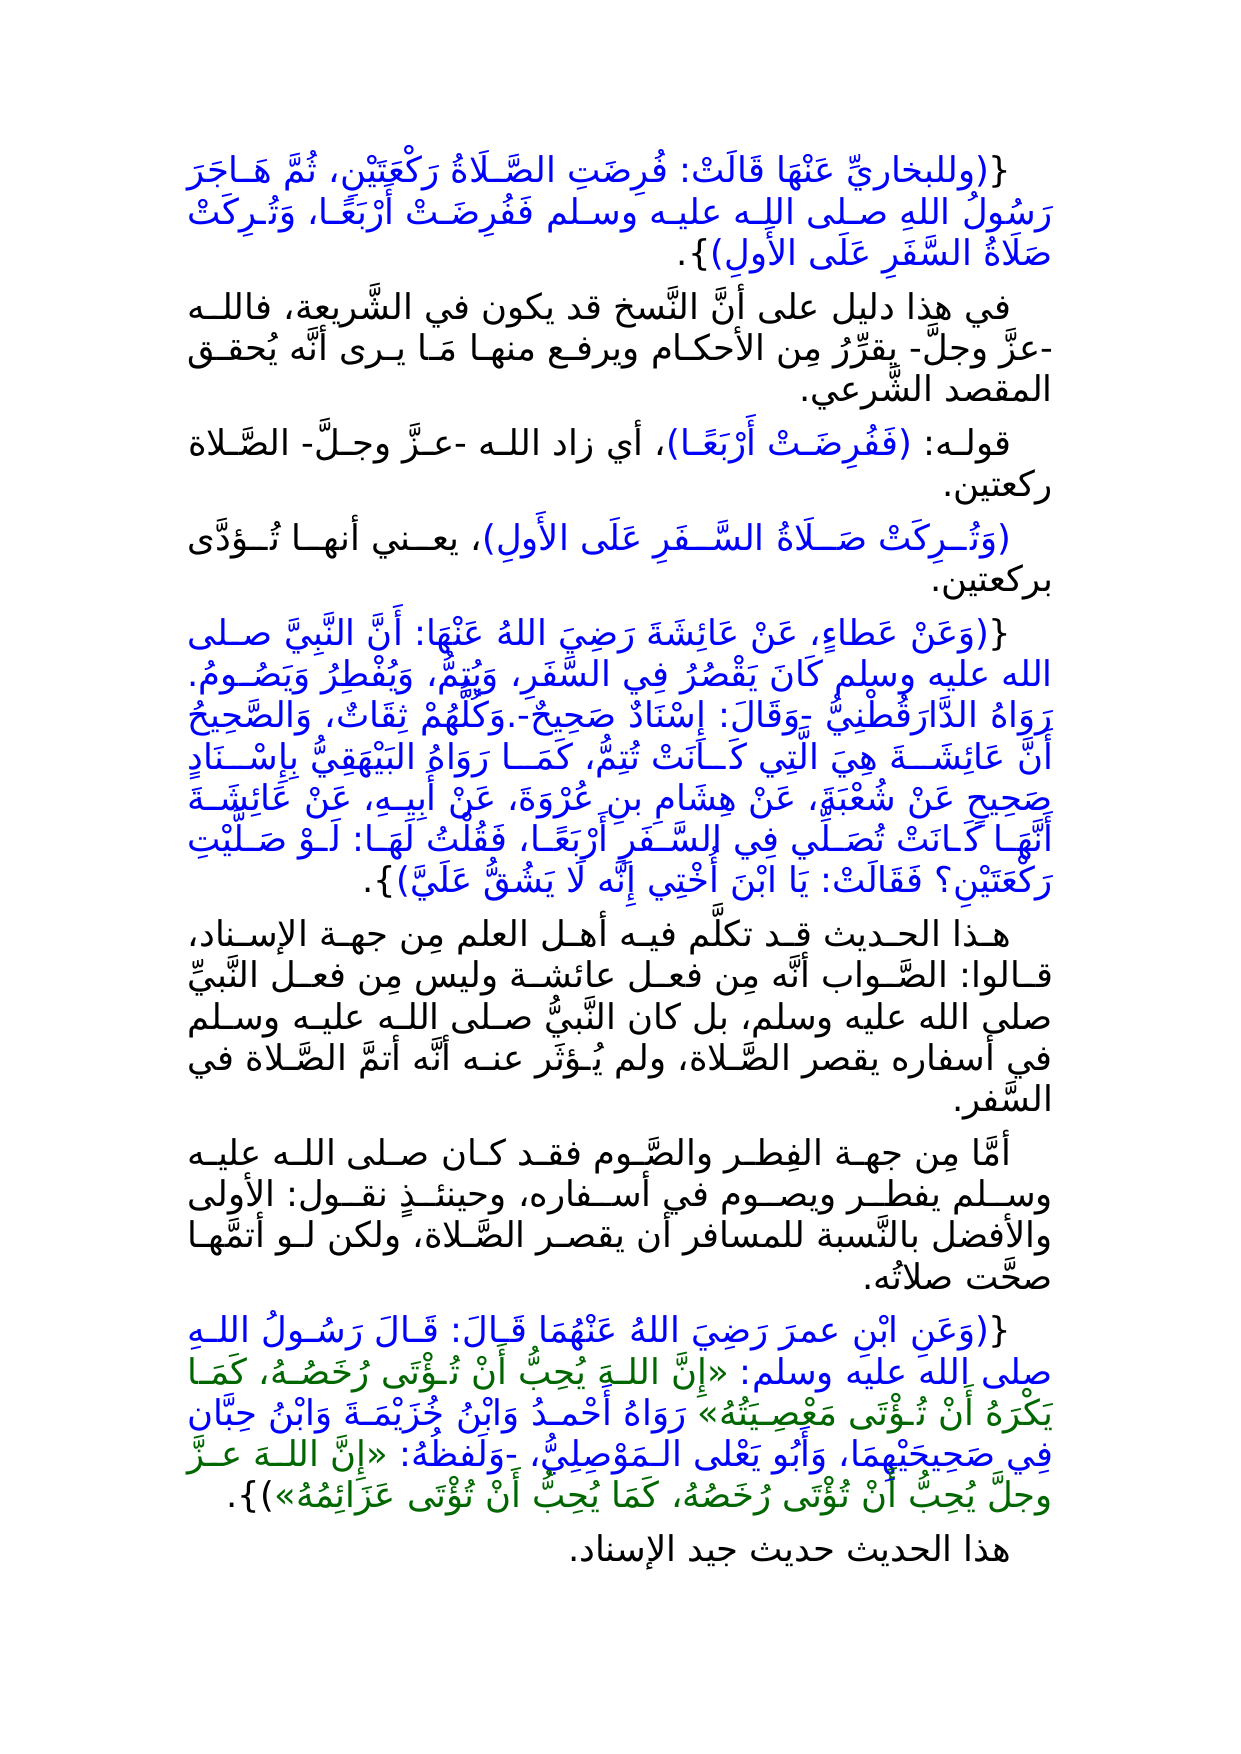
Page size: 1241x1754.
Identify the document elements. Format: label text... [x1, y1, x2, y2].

text {(وَعَنْ عَطاءٍ، عَنْ عَائِشَةَ رَضِيَ اللهُ عَنْهَا: أَنَّ النَّبِيَّ صلى الله عليه وسلم كَانَ يَقْصُرُ فِي السَّفَرِ، وَيُتِمُّ، وَيُفْطِرُ وَيَصُومُ. رَوَاهُ الدَّارَقُطْنِيُّ -وَقَالَ: إِسْنَادٌ صَحِيحٌ-.وَكُلُّهُمْ ثِقَاتٌ، وَالصَّحِيحُ أَنَّ عَائِشَةَ هِيَ الَّتِي كَانَتْ تُتِمُّ، كَمَا رَوَاهُ البَيْهَقِيُّ بِإِسْنَادٍ صَحِيحٍ عَنْ شُعْبَةَ، عَنْ هِشَامِ بنِ عُرْوَةَ، عَنْ أَبِيهِ، عَنْ عَائِشَةَ أَنَّهَا كَانَتْ تُصَلِّي فِي السَّفَرِ أَرْبَعًا، فَقُلْتُ لَهَا: لَوْ صَلَّيْتِ رَكْعَتَيْنِ؟ فَقَالَتْ: يَا ابْنَ أُخْتِي إِنَّه لَا يَشُقُّ عَلَيَّ)}. [187, 612, 1053, 901]
text {(وللبخاريِّ عَنْهَا قَالَتْ: فُرِضَتِ الصَّلَاةُ رَكْعَتَيْنِ، ثُمَّ هَاجَرَ رَسُولُ اللهِ صلى الله عليه وسلم فَفُرِضَتْ أَرْبَعًا، وَتُرِكَتْ صَلَاةُ السَّفَرِ عَلَى الأَولِ)}. [187, 150, 1053, 274]
text هذا الحديث حديث جيد الإسناد. [187, 1529, 1053, 1570]
text في هذا دليل على أنَّ النَّسخ قد يكون في الشَّريعة، فالله -عزَّ وجلَّ- يقرِّرُ مِن الأحكام ويرفع منها مَا يرى أنَّه يُحقق المقصد الشَّرعي. [187, 286, 1053, 410]
text أمَّا مِن جهة الفِطر والصَّوم فقد كان صلى الله عليه وسلم يفطر ويصوم في أسفاره، وحينئذٍ نقول: الأولى والأفضل بالنَّسبة للمسافر أن يقصر الصَّلاة، ولكن لو أتمَّها صحَّت صلاتُه. [187, 1132, 1053, 1297]
text هذا الحديث قد تكلَّم فيه أهل العلم مِن جهة الإسناد، قالوا: الصَّواب أنَّه مِن فعل عائشة وليس مِن فعل النَّبيِّ صلى الله عليه وسلم، بل كان النَّبيُّ صلى الله عليه وسلم في أسفاره يقصر الصَّلاة، ولم يُؤثَر عنه أنَّه أتمَّ الصَّلاة في السَّفر. [187, 914, 1053, 1120]
text (وَتُرِكَتْ صَلَاةُ السَّفَرِ عَلَى الأَولِ)، يعني أنها تُؤدَّى بركعتين. [187, 517, 1053, 600]
text {(وَعَنِ ابْنِ عمرَ رَضِيَ اللهُ عَنْهُمَا قَالَ: قَالَ رَسُولُ اللهِ صلى الله عليه وسلم: «إِنَّ اللهَ يُحِبُّ أَنْ تُؤْتَى رُخَصُهُ، كَمَا يَكْرَهُ أَنْ تُؤْتَى مَعْصِيَتُهُ» رَوَاهُ أَحْمدُ وَابْنُ خُزَيْمَةَ وَابْنُ حِبَّان فِي صَحِيحَيْهِمَا، وَأَبُو يَعْلى الـمَوْصِلِيُّ، -وَلَفظُهُ: «إِنَّ اللهَ عزَّ وجلَّ يُحِبُّ أَنْ تُؤْتَى رُخَصُهُ، كَمَا يُحِبُّ أَنْ تُؤْتَى عَزَائِمُهُ»)}. [187, 1310, 1053, 1516]
text قوله: (فَفُرِضَتْ أَرْبَعًا)، أي زاد الله -عزَّ وجلَّ- الصَّلاة ركعتين. [187, 422, 1053, 505]
